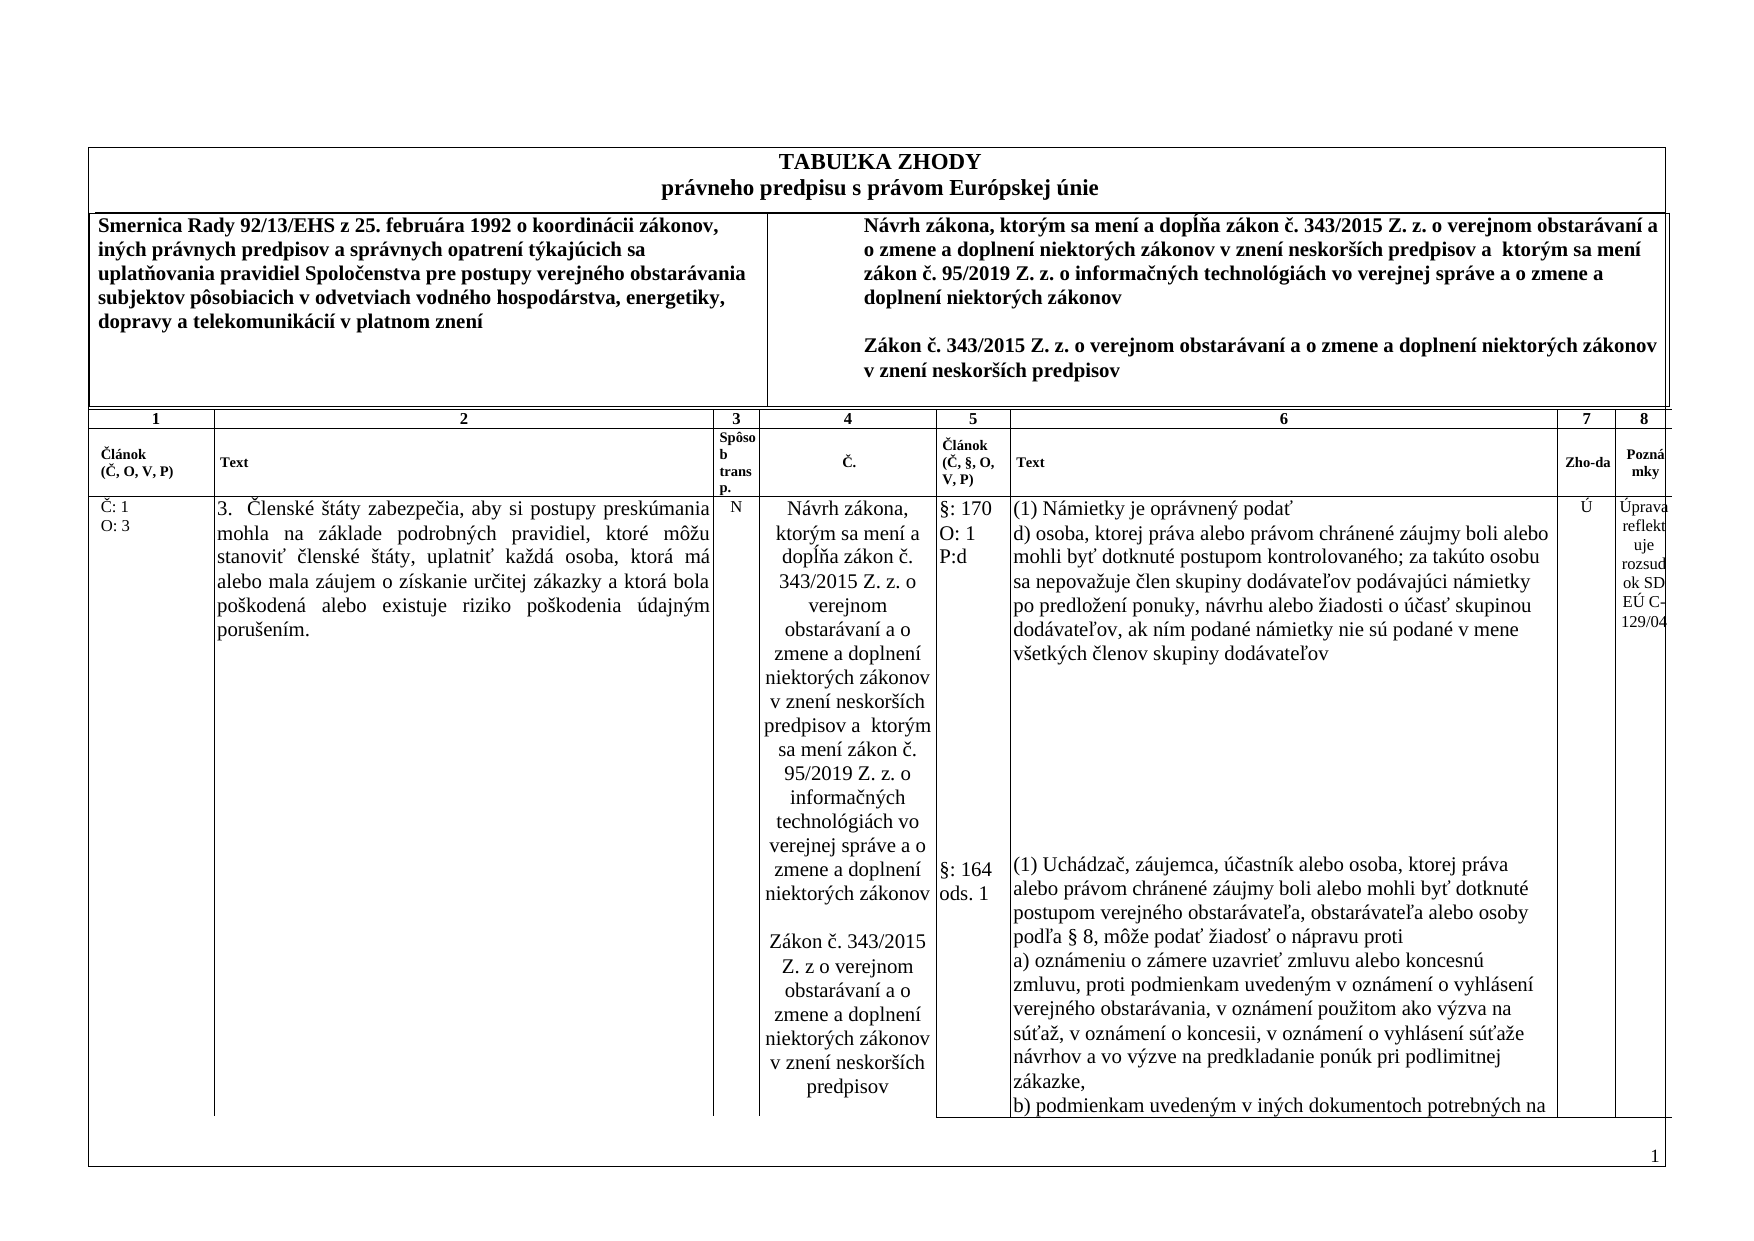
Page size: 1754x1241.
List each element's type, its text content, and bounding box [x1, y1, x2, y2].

table_header 6 [1011, 410, 1557, 428]
table_header 7 [1558, 410, 1615, 428]
table_cell N [713, 497, 759, 1117]
table_cell Článok (Č, §, O, V, P) [937, 429, 1010, 496]
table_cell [759, 497, 936, 1117]
table_cell Č: 1 O: 3 [89, 497, 214, 1117]
table_cell Spôsob transp. [714, 429, 759, 496]
table_header 3 [714, 410, 759, 428]
table_header Smernica Rady 92/13/EHS z 25. februára 1992 o koordinácii zákonov, iných právnych predpisov a správnych opatrení týkajúcich sa uplatňovania pravidiel Spoločenstva pre postupy verejného obstarávania subjektov pôsobiacich v odvetviach vodného hospodárstva, energetiky, dopravy a telekomunikácií v platnom znení [90, 214, 767, 406]
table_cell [214, 497, 713, 1117]
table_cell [1011, 497, 1557, 1117]
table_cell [1666, 497, 1672, 1117]
table_header 2 [215, 410, 713, 428]
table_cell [1616, 497, 1665, 1117]
table_cell Zho-da [1558, 429, 1615, 496]
table_cell Poznámky [1616, 429, 1665, 496]
table_cell Text [1011, 429, 1557, 496]
table_header Návrh zákona, ktorým sa mení a dopĺňa zákon č. 343/2015 Z. z. o verejnom obstarávaní a o zmene a doplnení niektorých zákonov v znení neskorších predpisov a ktorým sa mení zákon č. 95/2019 Z. z. o informačných technológiách vo verejnej správe a o zmene a doplnení niektorých zákonov Zákon č. 343/2015 Z. z. o verejnom obstarávaní a o zmene a doplnení niektorých zákonov v znení neskorších predpisov [861, 214, 1665, 406]
table_header 5 [937, 410, 1010, 428]
table_cell Č. [760, 429, 936, 496]
table_header 8 [1616, 410, 1665, 428]
table_cell Text [215, 429, 713, 496]
text TABUĽKA ZHODY [94, 148, 1665, 174]
table_header [768, 214, 861, 406]
table_cell Ú [1558, 497, 1615, 1117]
table_header 4 [760, 410, 936, 428]
table_cell Článok (Č, O, V, P) [89, 429, 214, 496]
table_header 1 [89, 410, 214, 428]
text právneho predpisu s právom Európskej únie [94, 174, 1665, 200]
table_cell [937, 497, 1010, 1117]
